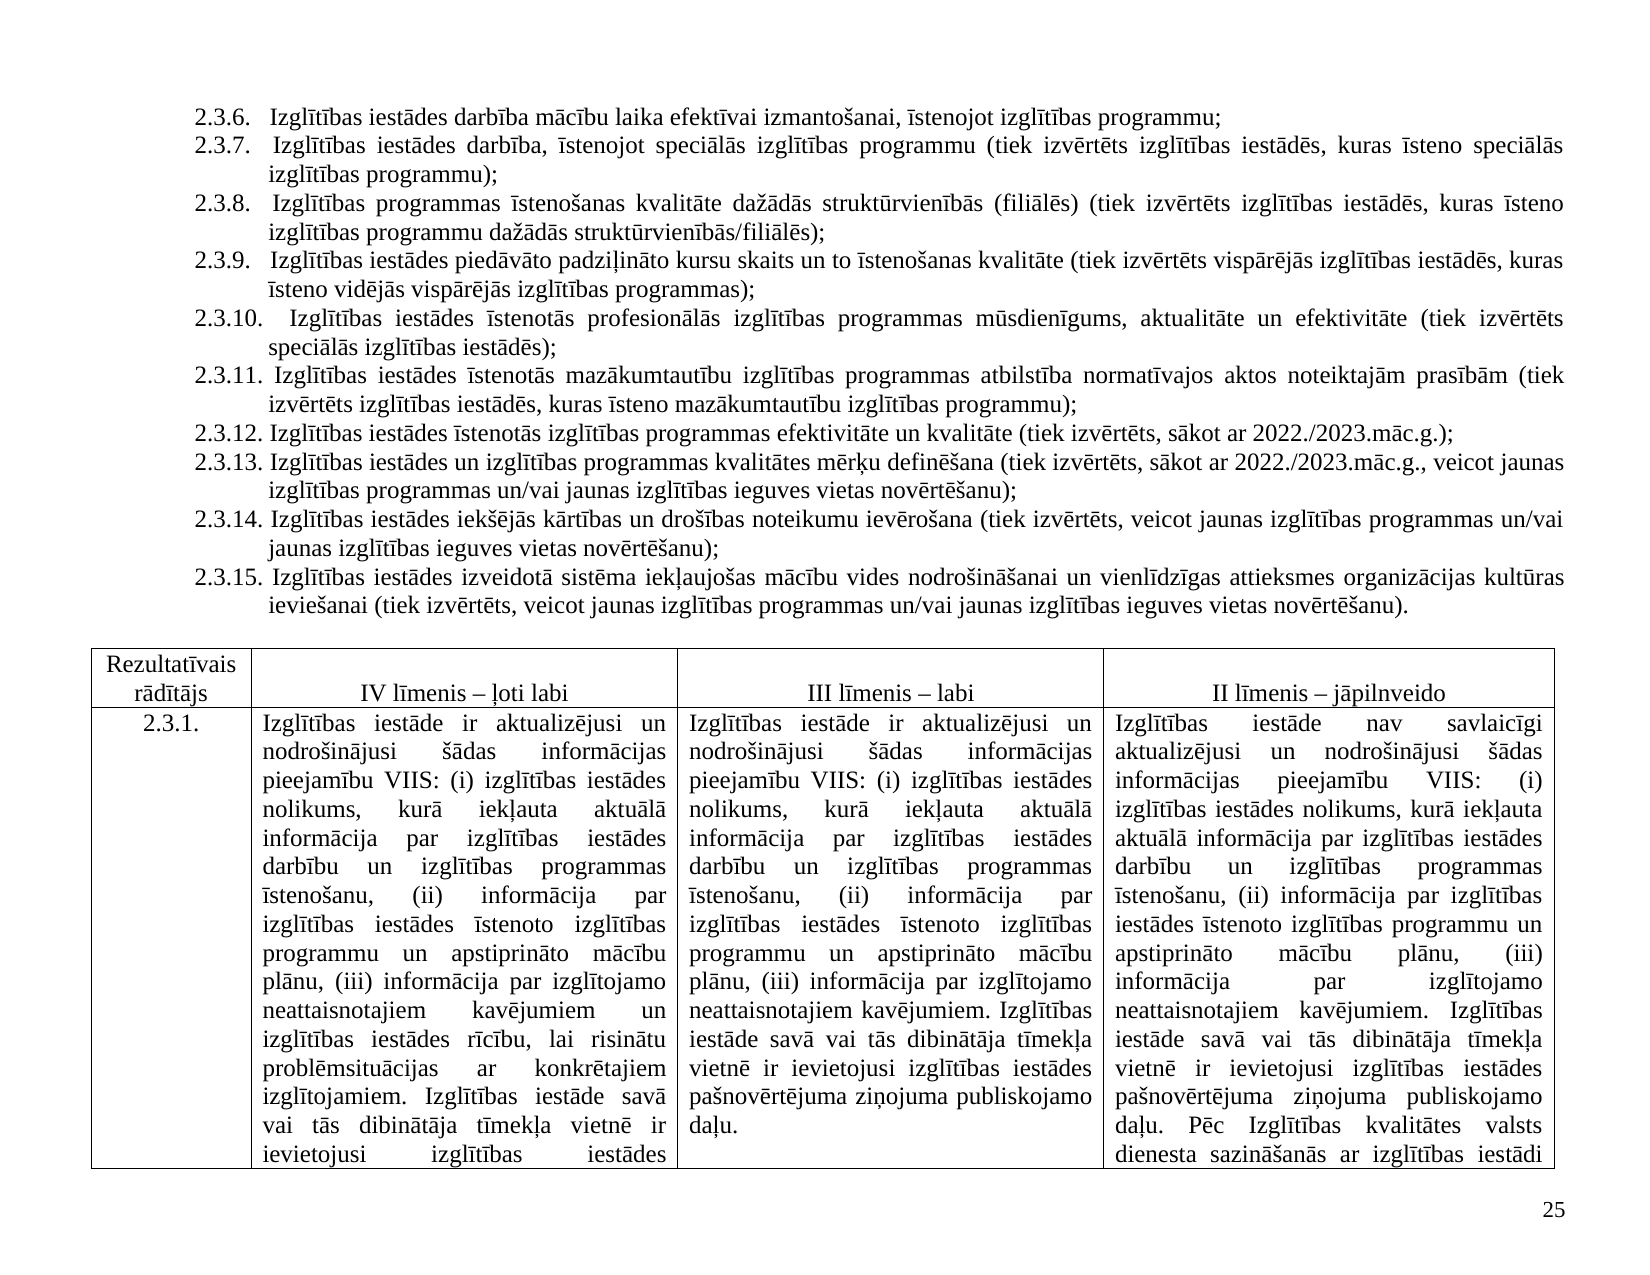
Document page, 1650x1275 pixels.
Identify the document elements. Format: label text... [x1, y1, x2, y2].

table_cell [252, 708, 677, 1168]
table_header III līmenis – labi [678, 649, 1103, 707]
table_header Rezultatīvais rādītājs [92, 649, 251, 707]
text 2.3.15. Izglītības iestādes izveidotā sistēma iekļaujošas mācību vides nodrošināšanai un vienlīdzīgas attieksmes organizācijas kultūras ieviešanai (tiek izvērtēts, veicot jaunas izglītības programmas un/vai jaunas izglītības ieguves vietas novērtēšanu). [194, 562, 1565, 619]
text 2.3.9. Izglītības iestādes piedāvāto padziļināto kursu skaits un to īstenošanas kvalitāte (tiek izvērtēts vispārējās izglītības iestādēs, kuras īsteno vidējās vispārējās izglītības programmas); [194, 246, 1565, 303]
text 2.3.10. Izglītības iestādes īstenotās profesionālās izglītības programmas mūsdienīgums, aktualitāte un efektivitāte (tiek izvērtēts speciālās izglītības iestādēs); [194, 303, 1565, 361]
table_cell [1104, 708, 1554, 1168]
text 2.3.14. Izglītības iestādes iekšējās kārtības un drošības noteikumu ievērošana (tiek izvērtēts, veicot jaunas izglītības programmas un/vai jaunas izglītības ieguves vietas novērtēšanu); [194, 504, 1565, 562]
text 2.3.11. Izglītības iestādes īstenotās mazākumtautību izglītības programmas atbilstība normatīvajos aktos noteiktajām prasībām (tiek izvērtēts izglītības iestādēs, kuras īsteno mazākumtautību izglītības programmu); [194, 361, 1565, 418]
text 2.3.6. Izglītības iestādes darbība mācību laika efektīvai izmantošanai, īstenojot izglītības programmu; [194, 102, 1565, 131]
text 2.3.12. Izglītības iestādes īstenotās izglītības programmas efektivitāte un kvalitāte (tiek izvērtēts, sākot ar 2022./2023.māc.g.); [194, 418, 1565, 447]
table_header II līmenis – jāpilnveido [1104, 649, 1554, 707]
table_cell 2.3.1. [92, 708, 251, 1168]
text 2.3.8. Izglītības programmas īstenošanas kvalitāte dažādās struktūrvienībās (filiālēs) (tiek izvērtēts izglītības iestādēs, kuras īsteno izglītības programmu dažādās struktūrvienībās/filiālēs); [194, 188, 1565, 246]
text 2.3.13. Izglītības iestādes un izglītības programmas kvalitātes mērķu definēšana (tiek izvērtēts, sākot ar 2022./2023.māc.g., veicot jaunas izglītības programmas un/vai jaunas izglītības ieguves vietas novērtēšanu); [194, 447, 1565, 504]
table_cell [678, 708, 1103, 1168]
text 2.3.7. Izglītības iestādes darbība, īstenojot speciālās izglītības programmu (tiek izvērtēts izglītības iestādēs, kuras īsteno speciālās izglītības programmu); [194, 131, 1565, 188]
table_header IV līmenis – ļoti labi [252, 649, 677, 707]
